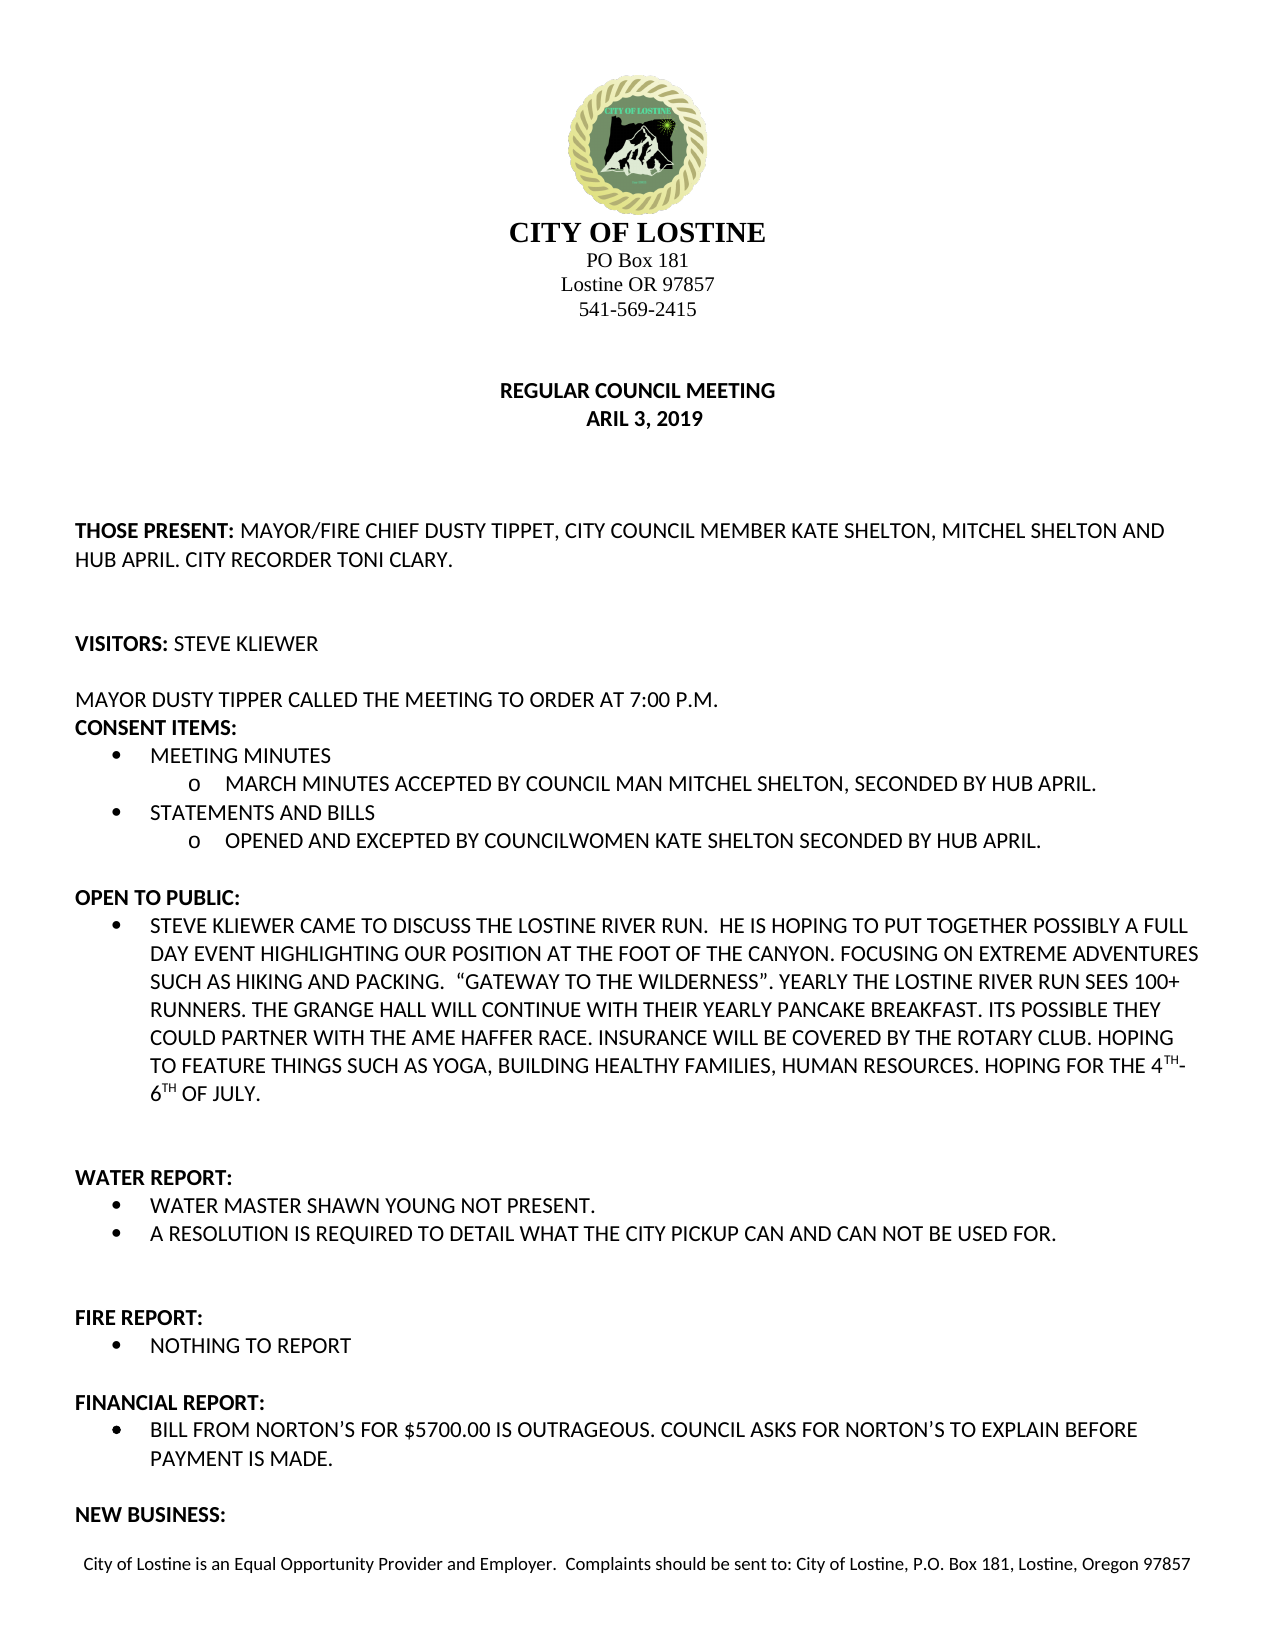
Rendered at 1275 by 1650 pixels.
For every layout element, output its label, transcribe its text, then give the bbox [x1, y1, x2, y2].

list STEVE KLIEWER CAME TO DISCUSS THE LOSTINE RIVER RUN. HE IS HOPING TO PUT TOGETHER POSSIBLY A FULL DAY EVENT HIGHLIGHTING OUR POSITION AT THE FOOT OF THE CANYON. FOCUSING ON EXTREME ADVENTURES SUCH AS HIKING AND PACKING. “GATEWAY TO THE WILDERNESS”. YEARLY THE LOSTINE RIVER RUN SEES 100+ RUNNERS. THE GRANGE HALL WILL CONTINUE WITH THEIR YEARLY PANCAKE BREAKFAST. ITS POSSIBLE THEY COULD PARTNER WITH THE AME HAFFER RACE. INSURANCE WILL BE COVERED BY THE ROTARY CLUB. HOPING TO FEATURE THINGS SUCH AS YOGA, BUILDING HEALTHY FAMILIES, HUMAN RESOURCES. HOPING FOR THE 4TH-6TH OF JULY. [112, 911, 1200, 1107]
text REGULAR COUNCIL MEETING [75, 377, 1200, 404]
text CONSENT ITEMS: [75, 713, 1200, 741]
text MAYOR DUSTY TIPPER CALLED THE MEETING TO ORDER AT 7:00 P.M. [75, 685, 1200, 713]
text FIRE REPORT: [75, 1303, 1200, 1332]
list A RESOLUTION IS REQUIRED TO DETAIL WHAT THE CITY PICKUP CAN AND CAN NOT BE USED FOR. [112, 1219, 1200, 1247]
list NOTHING TO REPORT [112, 1332, 1200, 1359]
text WATER REPORT: [75, 1163, 1200, 1191]
text THOSE PRESENT: MAYOR/FIRE CHIEF DUSTY TIPPET, CITY COUNCIL MEMBER KATE SHELTON, MITCHEL SHELTON AND HUB APRIL. CITY RECORDER TONI CLARY. [75, 517, 1200, 573]
list BILL FROM NORTON’S FOR $5700.00 IS OUTRAGEOUS. COUNCIL ASKS FOR NORTON’S TO EXPLAIN BEFORE PAYMENT IS MADE. [112, 1416, 1200, 1472]
list MEETING MINUTES [112, 741, 1200, 769]
list MARCH MINUTES ACCEPTED BY COUNCIL MAN MITCHEL SHELTON, SECONDED BY HUB APRIL. [187, 769, 1200, 798]
text OPEN TO PUBLIC: [75, 883, 1200, 911]
text NEW BUSINESS: [75, 1500, 1200, 1528]
text VISITORS: STEVE KLIEWER [75, 629, 1200, 657]
text FINANCIAL REPORT: [75, 1388, 1200, 1416]
picture [568, 75, 708, 215]
list WATER MASTER SHAWN YOUNG NOT PRESENT. [112, 1191, 1200, 1219]
text ARIL 3, 2019 [75, 404, 1200, 433]
list OPENED AND EXCEPTED BY COUNCILWOMEN KATE SHELTON SECONDED BY HUB APRIL. [187, 826, 1200, 855]
list STATEMENTS AND BILLS [112, 798, 1200, 826]
